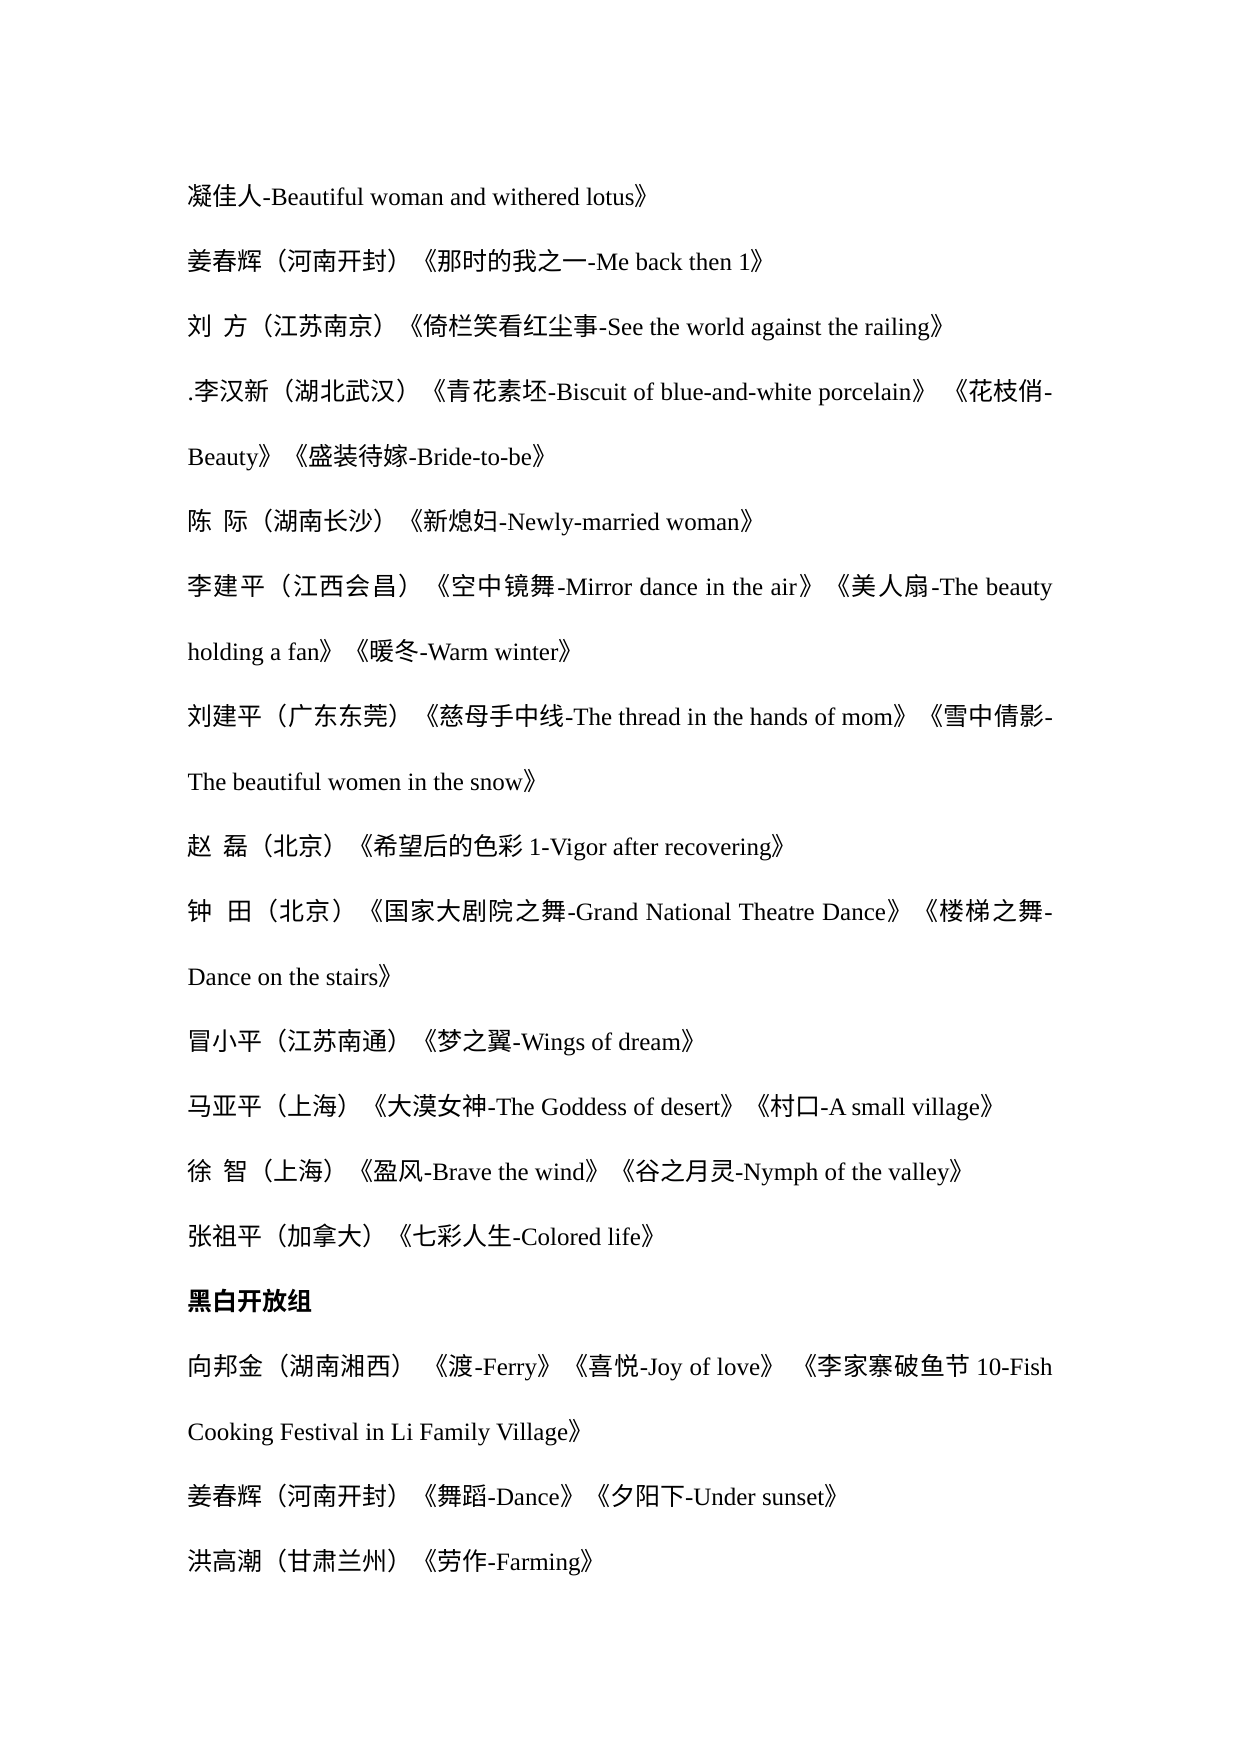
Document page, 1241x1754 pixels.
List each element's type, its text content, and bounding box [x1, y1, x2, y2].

text 姜春辉（河南开封）《舞蹈-Dance》《夕阳下-Under sunset》 [187, 1462, 1053, 1527]
text 钟 田（北京）《国家大剧院之舞-Grand National Theatre Dance》《楼梯之舞-Dance on the stairs》 [187, 877, 1053, 1007]
list 黑白开放组 [187, 1267, 1053, 1332]
text 向邦金（湖南湘西） 《渡-Ferry》《喜悦-Joy of love》 《李家寨破鱼节10-Fish Cooking Festival in Li Family Village》 [187, 1332, 1053, 1462]
text 洪高潮（甘肃兰州）《劳作-Farming》 [187, 1527, 1053, 1592]
text 徐 智（上海）《盈风-Brave the wind》《谷之月灵-Nymph of the valley》 [187, 1137, 1053, 1202]
text 陈 际（湖南长沙）《新熄妇-Newly-married woman》 [187, 487, 1053, 552]
text .李汉新（湖北武汉）《青花素坯-Biscuit of blue-and-white porcelain》 《花枝俏-Beauty》《盛装待嫁-Bride-to-be》 [187, 357, 1053, 487]
text 姜春辉（河南开封）《那时的我之一-Me back then 1》 [187, 227, 1053, 292]
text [187, 162, 1053, 227]
text 赵 磊（北京）《希望后的色彩1-Vigor after recovering》 [187, 812, 1053, 877]
text 李建平（江西会昌）《空中镜舞-Mirror dance in the air》《美人扇-The beauty holding a fan》《暖冬-Warm winter》 [187, 552, 1053, 682]
text 刘建平（广东东莞）《慈母手中线-The thread in the hands of mom》《雪中倩影-The beautiful women in the snow》 [187, 682, 1053, 812]
text 刘 方（江苏南京）《倚栏笑看红尘事-See the world against the railing》 [187, 292, 1053, 357]
text 张祖平（加拿大）《七彩人生-Colored life》 [187, 1202, 1053, 1267]
text 冒小平（江苏南通）《梦之翼-Wings of dream》 [187, 1007, 1053, 1072]
text 马亚平（上海）《大漠女神-The Goddess of desert》《村口-A small village》 [187, 1072, 1053, 1137]
